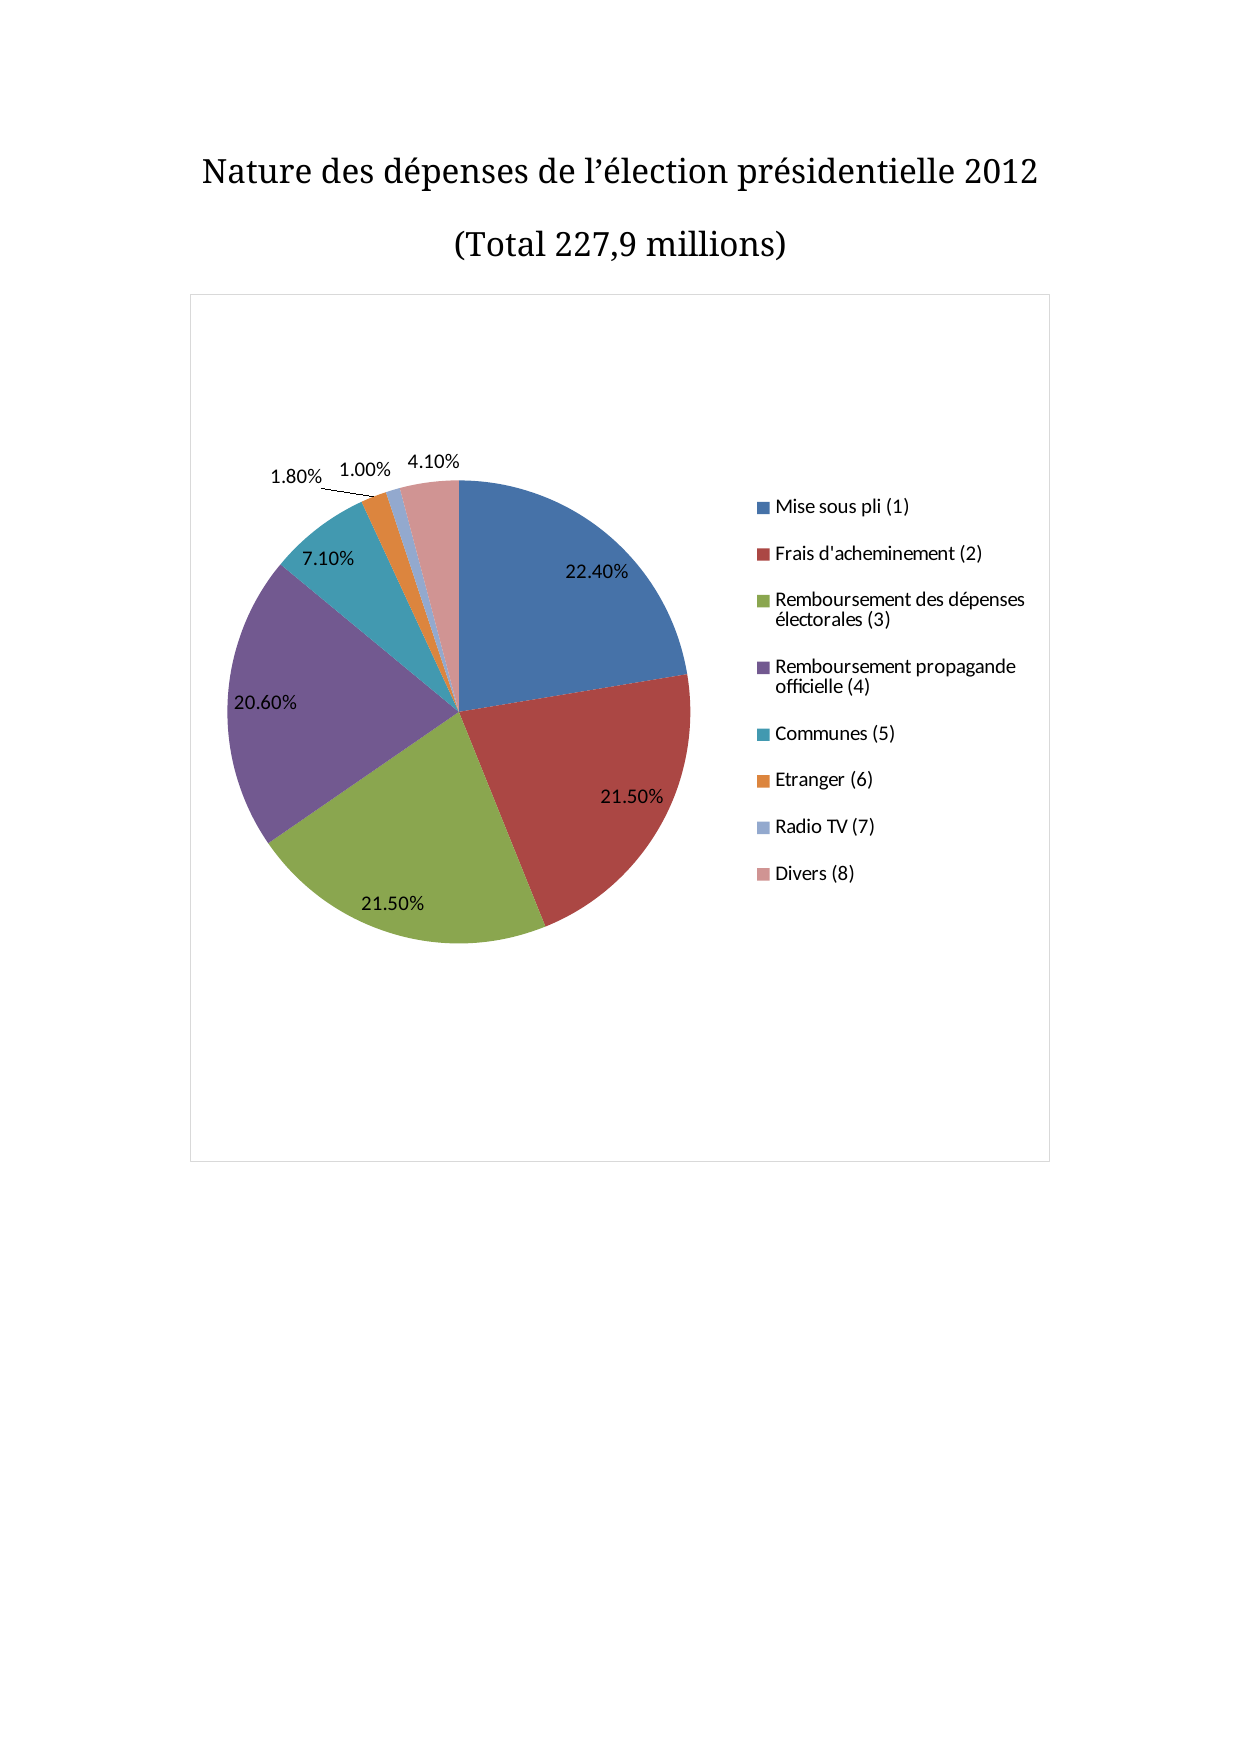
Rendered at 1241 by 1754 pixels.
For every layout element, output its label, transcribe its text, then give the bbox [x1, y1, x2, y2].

text Nature des dépenses de l’élection présidentielle 2012 [148, 148, 1093, 193]
text (Total 227,9 millions) [148, 221, 1093, 266]
